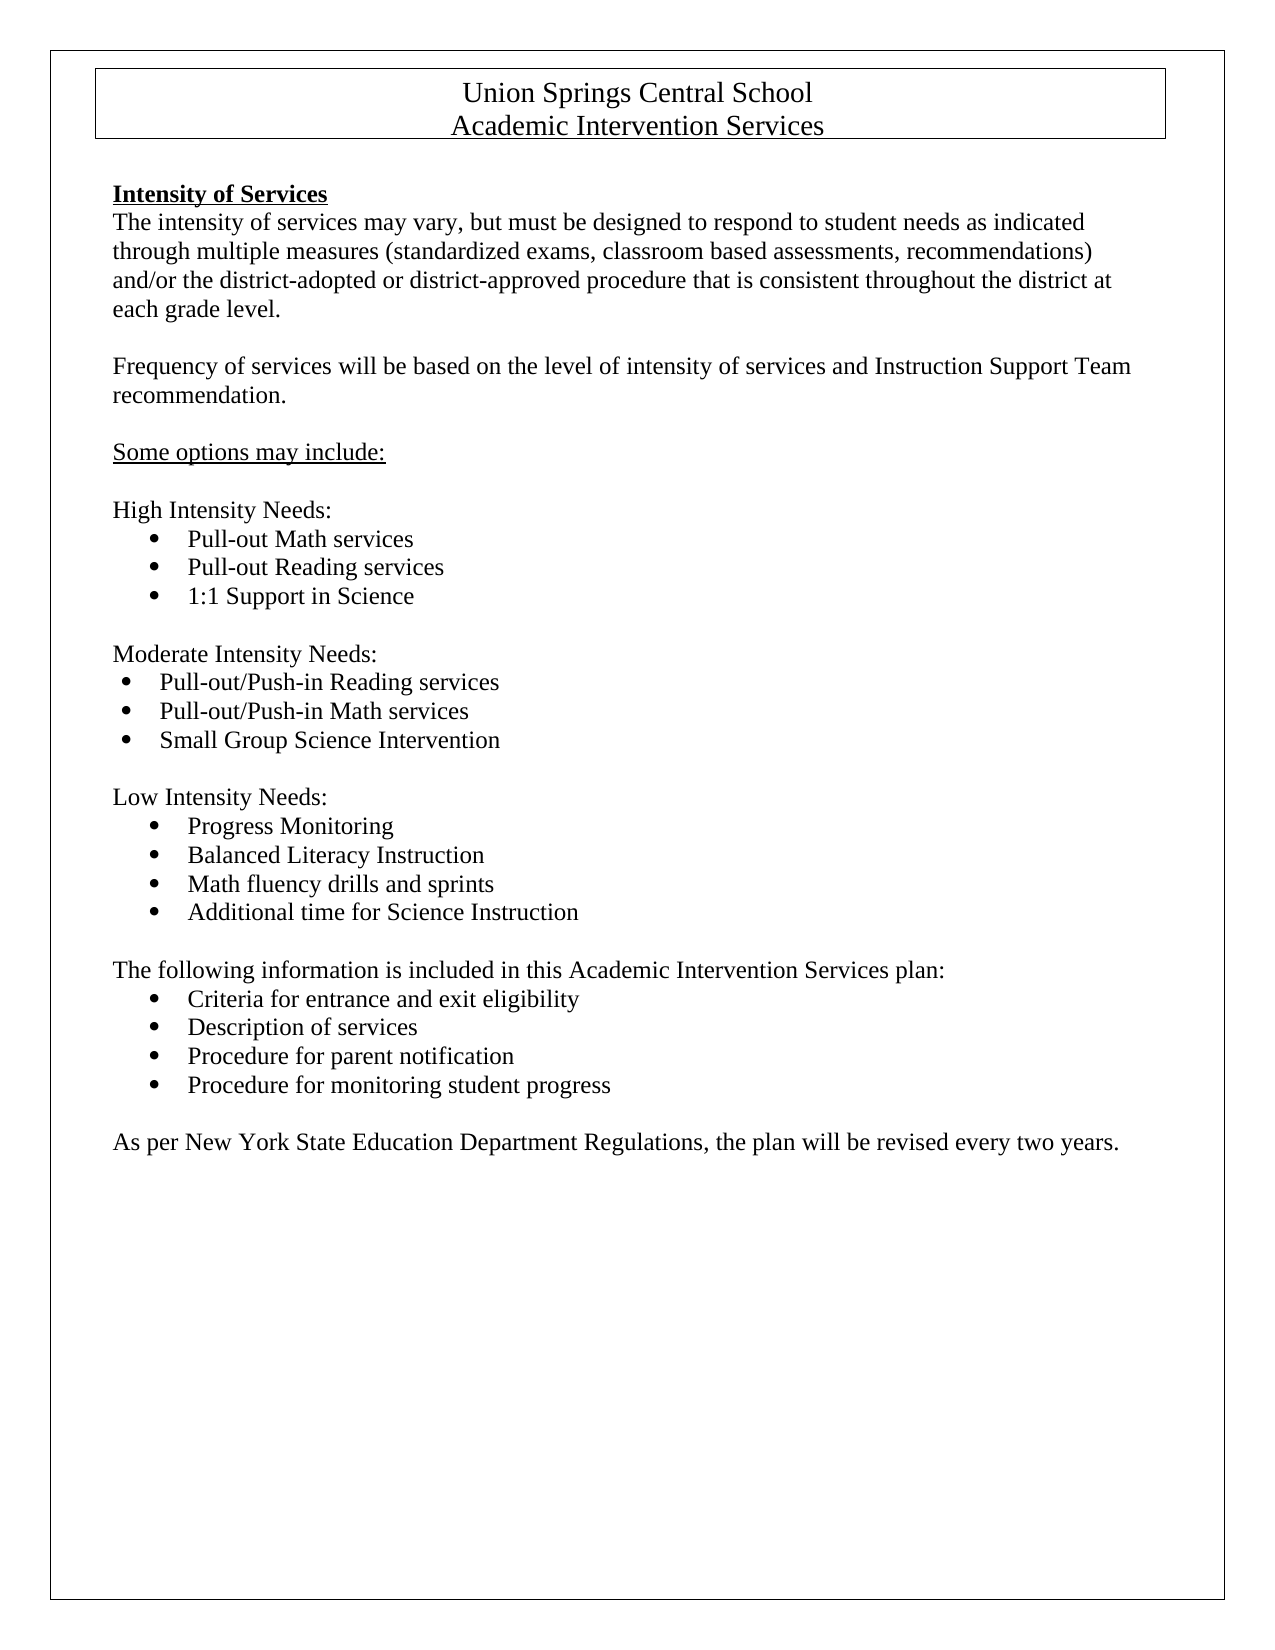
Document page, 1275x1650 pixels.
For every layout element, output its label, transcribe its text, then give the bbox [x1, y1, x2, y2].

list Balanced Literacy Instruction [150, 840, 1162, 869]
text Frequency of services will be based on the level of intensity of services and Instruction Support Team recommendation. [112, 351, 1162, 409]
text As per New York State Education Department Regulations, the plan will be revised every two years. [112, 1127, 1162, 1156]
text The following information is included in this Academic Intervention Services plan: [112, 955, 1162, 984]
list Description of services [150, 1012, 1162, 1041]
list Pull-out/Push-in Math services [122, 696, 1162, 725]
text Moderate Intensity Needs: [112, 639, 1162, 667]
text High Intensity Needs: [112, 495, 1162, 524]
list Pull-out/Push-in Reading services [122, 667, 1162, 696]
list Pull-out Math services [150, 524, 1162, 552]
text The intensity of services may vary, but must be designed to respond to student needs as indicated through multiple measures (standardized exams, classroom based assessments, recommendations) and/or the district-adopted or district-approved procedure that is consistent throughout the district at each grade level. [112, 207, 1162, 322]
text Intensity of Services [112, 179, 1162, 207]
list Criteria for entrance and exit eligibility [150, 984, 1162, 1012]
list Math fluency drills and sprints [150, 869, 1162, 897]
list Small Group Science Intervention [122, 725, 1162, 754]
text Some options may include: [112, 437, 1162, 466]
list Additional time for Science Instruction [150, 897, 1162, 926]
list Pull-out Reading services [150, 552, 1162, 581]
text Low Intensity Needs: [112, 782, 1162, 811]
list Progress Monitoring [150, 811, 1162, 840]
list Procedure for parent notification [150, 1041, 1162, 1070]
list Procedure for monitoring student progress [150, 1070, 1162, 1099]
list 1:1 Support in Science [150, 581, 1162, 610]
